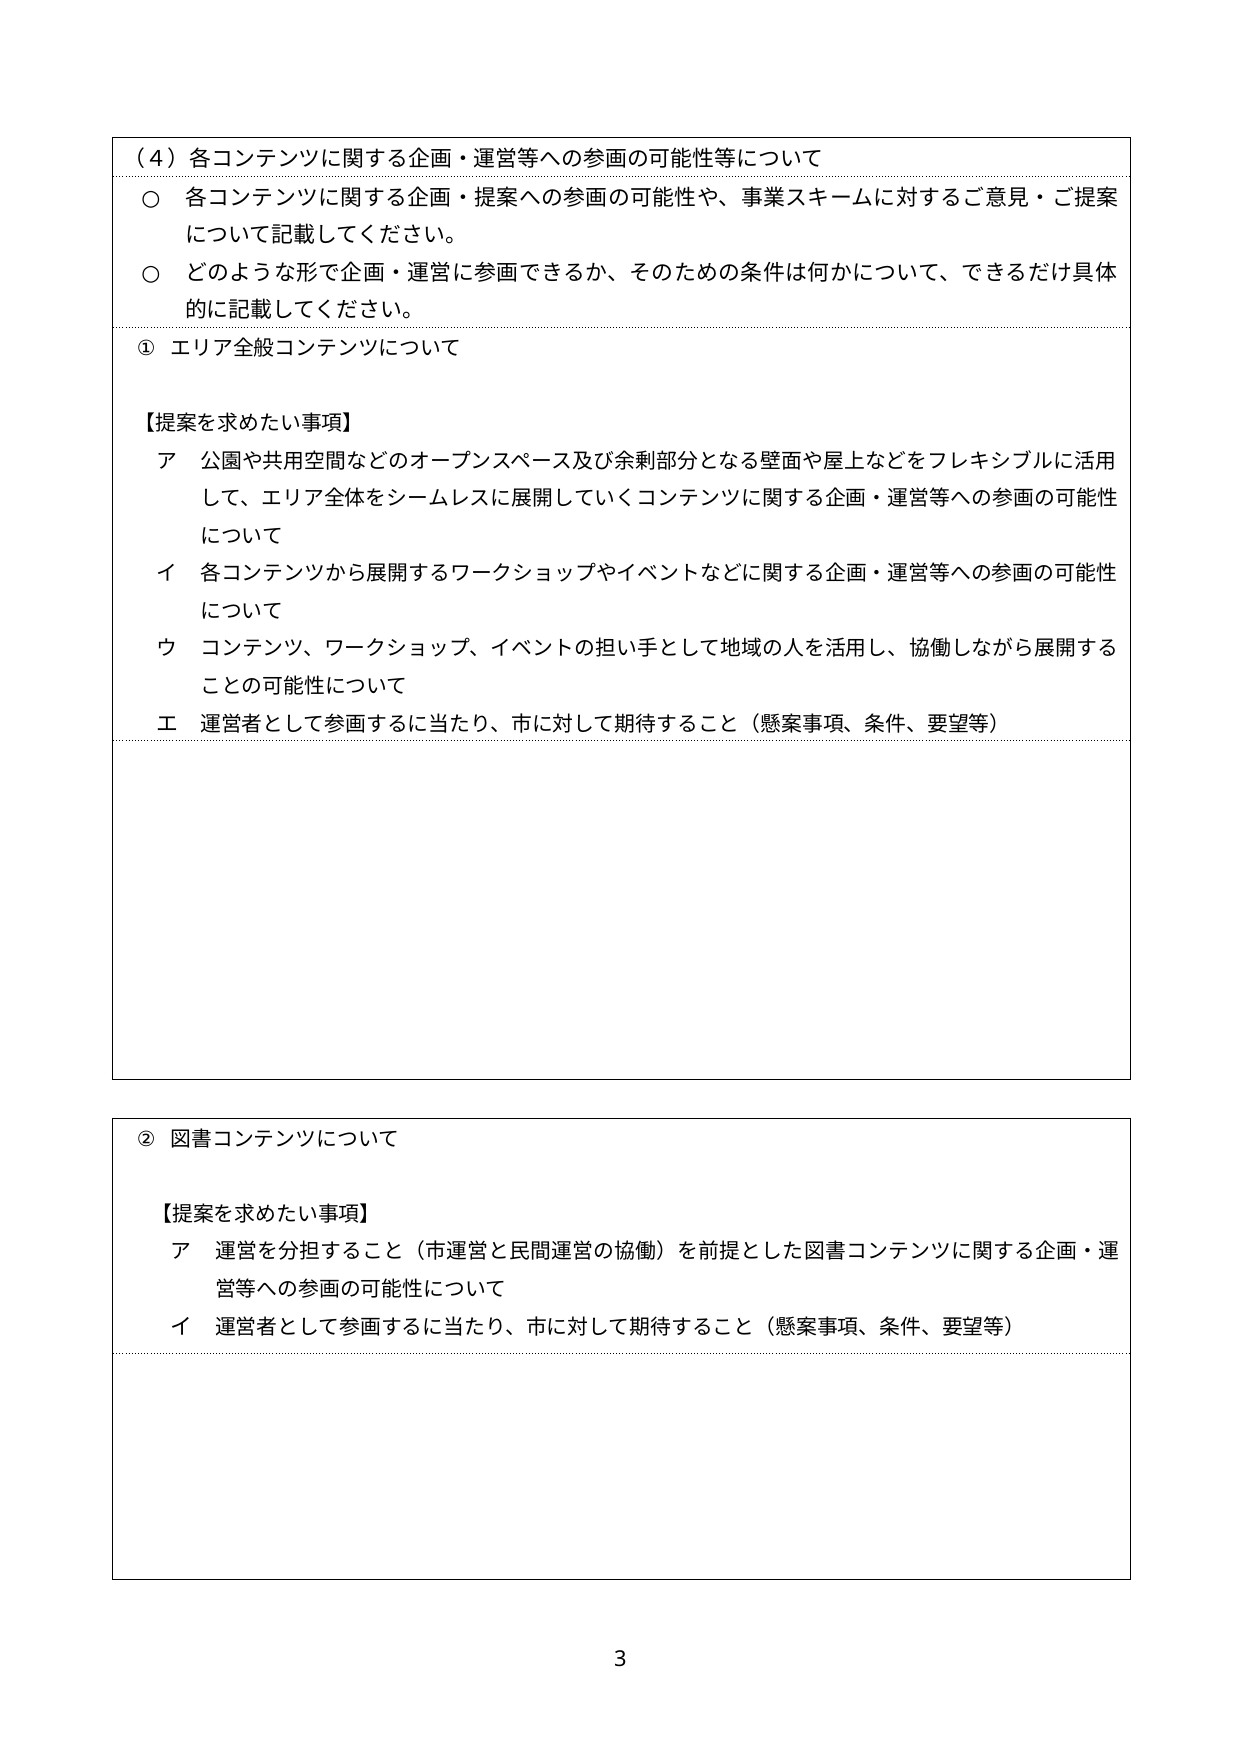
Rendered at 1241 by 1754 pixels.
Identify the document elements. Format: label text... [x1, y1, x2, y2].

table_cell [113, 740, 1130, 1079]
table_cell エリア全般コンテンツについて 【提案を求めたい事項】 公園や共用空間などのオープンスペース及び余剰部分となる壁面や屋上などをフレキシブルに活用して、エリア全体をシームレスに展開していくコンテンツに関する企画・運営等への参画の可能性について 各コンテンツから展開するワークショップやイベントなどに関する企画・運営等への参画の可能性について コンテンツ、ワークショップ、イベントの担い手として地域の人を活用し、協働しながら展開することの可能性について 運営者として参画するに当たり、市に対して期待すること（懸案事項、条件、要望等） [113, 327, 1130, 740]
table_cell 各コンテンツに関する企画・提案への参画の可能性や、事業スキームに対するご意見・ご提案について記載してください。 どのような形で企画・運営に参画できるか、そのための条件は何かについて、できるだけ具体的に記載してください。 [113, 176, 1130, 327]
table_cell [113, 1353, 1130, 1579]
table_header （４）各コンテンツに関する企画・運営等への参画の可能性等について [113, 138, 1130, 176]
table_header 図書コンテンツについて 【提案を求めたい事項】 運営を分担すること（市運営と民間運営の協働）を前提とした図書コンテンツに関する企画・運営等への参画の可能性について 運営者として参画するに当たり、市に対して期待すること（懸案事項、条件、要望等） [113, 1119, 1130, 1353]
